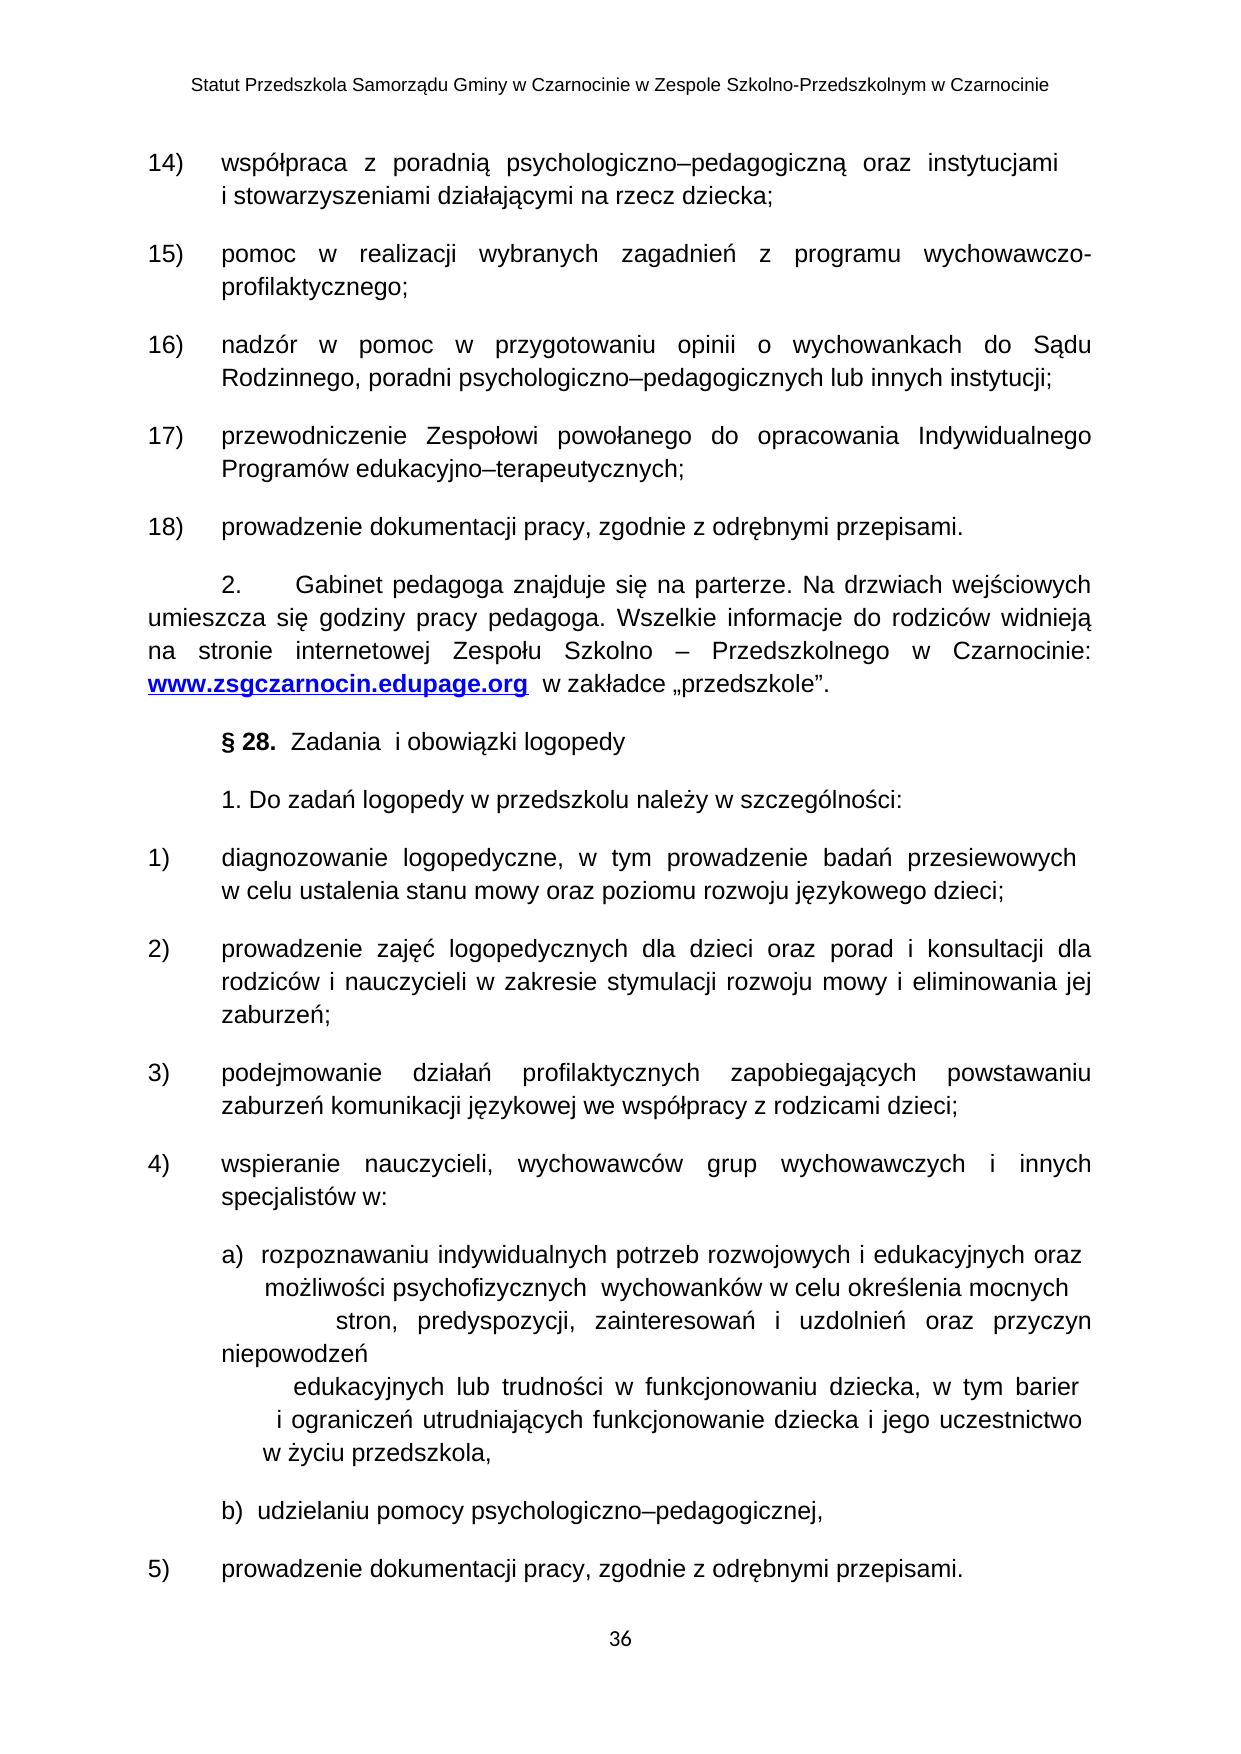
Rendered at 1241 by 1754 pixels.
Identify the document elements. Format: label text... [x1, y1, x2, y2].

text 16) nadzór w pomoc w przygotowaniu opinii o wychowankach do Sądu Rodzinnego, poradni psychologiczno–pedagogicznych lub innych instytucji; [148, 330, 1093, 391]
text 2. Gabinet pedagoga znajduje się na parterze. Na drzwiach wejściowych umieszcza się godziny pracy pedagoga. Wszelkie informacje do rodziców widnieją na stronie internetowej Zespołu Szkolno – Przedszkolnego w Czarnocinie: www.zsgczarnocin.edupage.org w zakładce „przedszkole”. [148, 570, 1093, 698]
text 14) współpraca z poradnią psychologiczno–pedagogiczną oraz instytucjami i stowarzyszeniami działającymi na rzecz dziecka; [148, 148, 1093, 209]
text 1) diagnozowanie logopedyczne, w tym prowadzenie badań przesiewowych w celu ustalenia stanu mowy oraz poziomu rozwoju językowego dzieci; [148, 843, 1093, 905]
text 2) prowadzenie zajęć logopedycznych dla dzieci oraz porad i konsultacji dla rodziców i nauczycieli w zakresie stymulacji rozwoju mowy i eliminowania jej zaburzeń; [148, 934, 1093, 1029]
text 4) wspieranie nauczycieli, wychowawców grup wychowawczych i innych specjalistów w: [148, 1149, 1093, 1211]
text 3) podejmowanie działań profilaktycznych zapobiegających powstawaniu zaburzeń komunikacji językowej we współpracy z rodzicami dzieci; [148, 1058, 1093, 1120]
text 17) przewodniczenie Zespołowi powołanego do opracowania Indywidualnego Programów edukacyjno–terapeutycznych; [148, 421, 1093, 482]
text a) rozpoznawaniu indywidualnych potrzeb rozwojowych i edukacyjnych oraz możliwości psychofizycznych wychowanków w celu określenia mocnych stron, predyspozycji, zainteresowań i uzdolnień oraz przyczyn niepowodzeń edukacyjnych lub trudności w funkcjonowaniu dziecka, w tym barier i ograniczeń utrudniających funkcjonowanie dziecka i jego uczestnictwo w życiu przedszkola, [148, 1240, 1093, 1467]
text § 28. Zadania i obowiązki logopedy [148, 727, 1093, 756]
text b) udzielaniu pomocy psychologiczno–pedagogicznej, [148, 1496, 1093, 1525]
text 18) prowadzenie dokumentacji pracy, zgodnie z odrębnymi przepisami. [148, 512, 1093, 541]
text 5) prowadzenie dokumentacji pracy, zgodnie z odrębnymi przepisami. [148, 1554, 1093, 1583]
text 15) pomoc w realizacji wybranych zagadnień z programu wychowawczo-profilaktycznego; [148, 239, 1093, 300]
text 1. Do zadań logopedy w przedszkolu należy w szczególności: [148, 785, 1093, 814]
